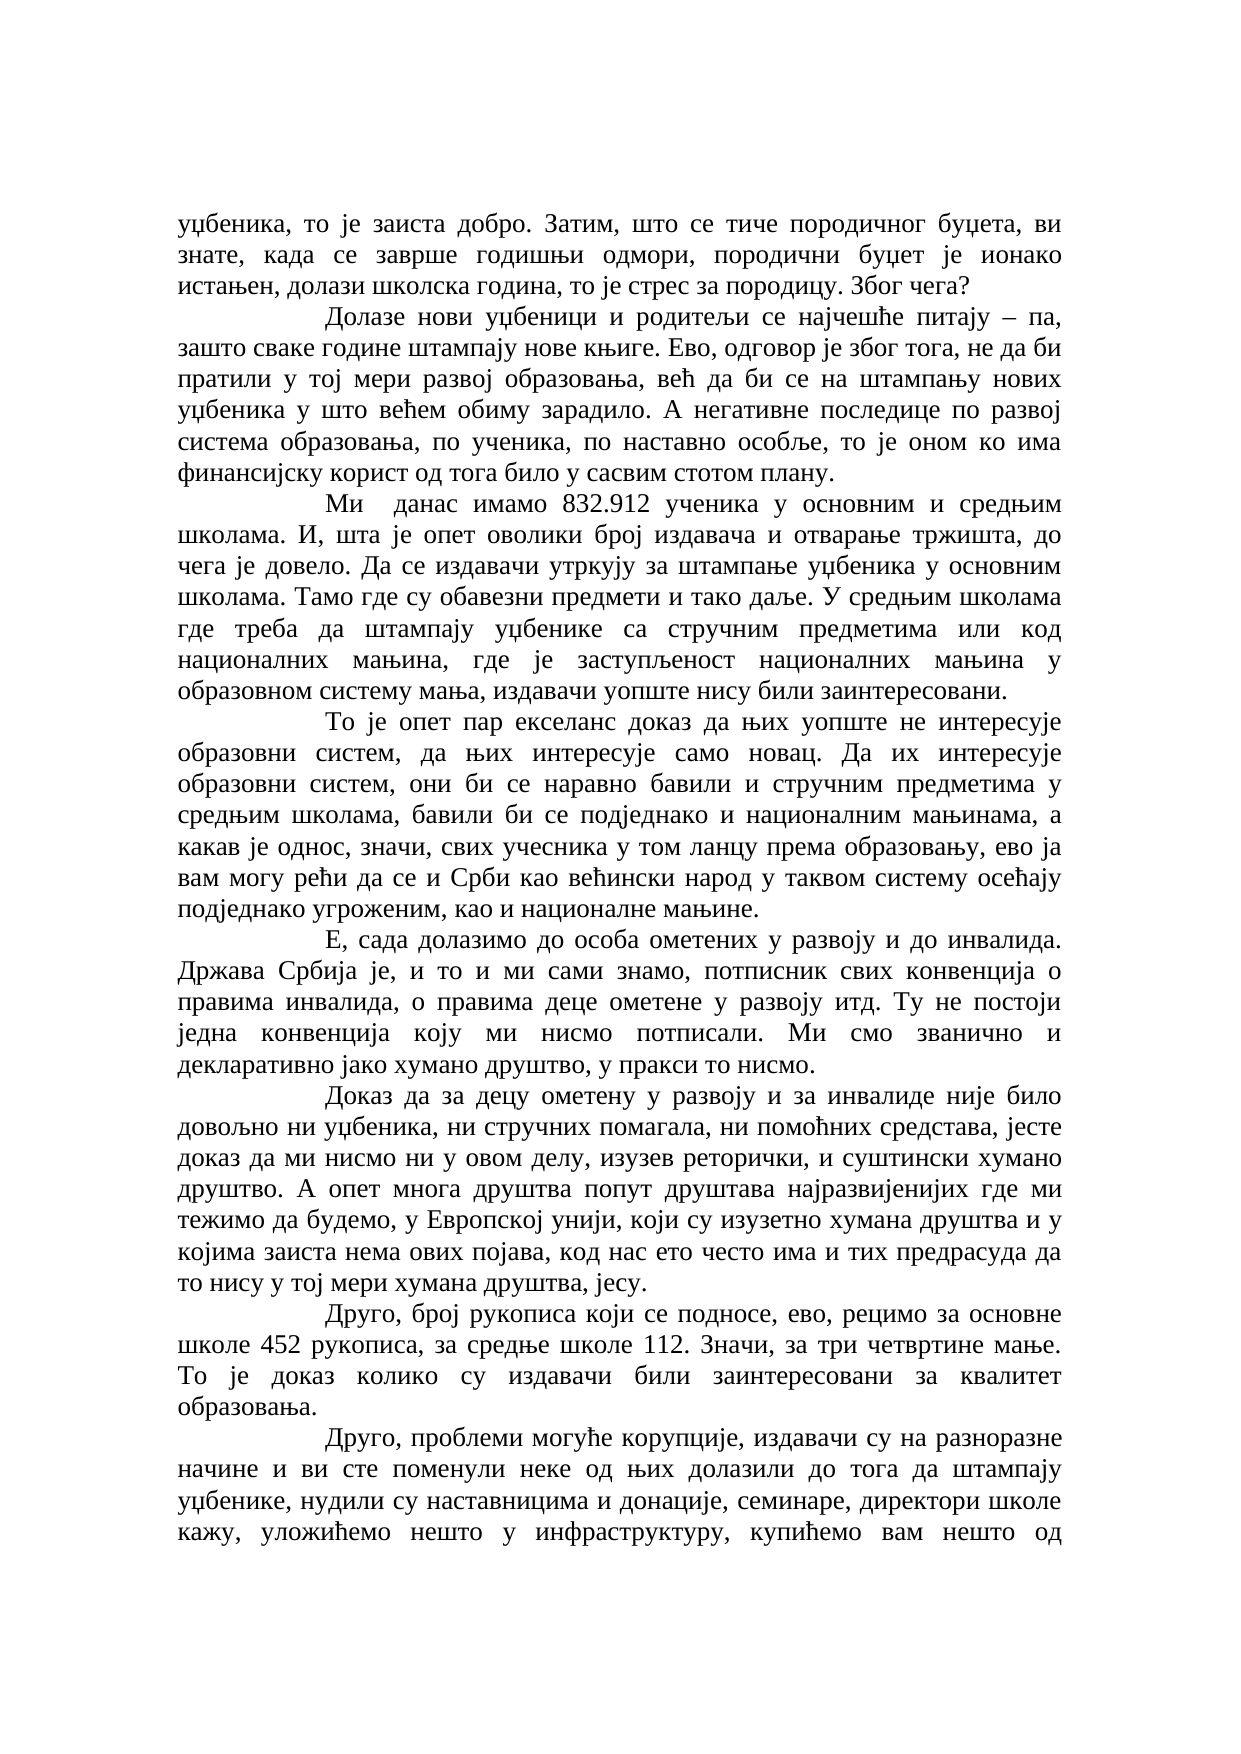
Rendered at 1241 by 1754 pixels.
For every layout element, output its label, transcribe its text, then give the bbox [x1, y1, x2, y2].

text Е, сада долазимо до особа ометених у развоју и до инвалида. Држава Србија је, и то и ми сами знамо, потписник свих конвенција о правима инвалида, о правима деце ометене у развоју итд. Ту не постоји једна конвенција коју ми нисмо потписали. Ми смо званично и декларативно јако хумано друштво, у пракси то нисмо. [177, 923, 1063, 1079]
text Долазе нови уџбеници и родитељи се најчешће питају – па, зашто сваке године штампају нове књиге. Ево, одговор је због тога, не да би пратили у тој мери развој образовања, већ да би се на штампању нових уџбеника у што већем обиму зарадило. А негативне последице по развој система образовања, по ученика, по наставно особље, то је оном ко има финансијску корист од тога било у сасвим стотом плану. [177, 300, 1063, 487]
text Ми данас имамо 832.912 ученика у основним и средњим школама. И, шта је опет оволики број издавача и отварање тржишта, до чега је довело. Да се издавачи утркују за штампање уџбеника у основним школама. Тамо где су обавезни предмети и тако даље. У средњим школама где треба да штампају уџбенике са стручним предметима или код националних мањина, где је заступљеност националних мањина у образовном систему мања, издавачи уопште нису били заинтересовани. [177, 487, 1063, 705]
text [177, 207, 1063, 300]
text Доказ да за децу ометену у развоју и за инвалиде није било довољно ни уџбеника, ни стручних помагала, ни помоћних средстава, јесте доказ да ми нисмо ни у овом делу, изузев реторички, и суштински хумано друштво. А опет многа друштва попут друштава најразвијенијих где ми тежимо да будемо, у Европској унији, који су изузетно хумана друштва и у којима заиста нема ових појава, код нас ето често има и тих предрасуда да то нису у тој мери хумана друштва, јесу. [177, 1079, 1063, 1297]
text То је опет пар екселанс доказ да њих уопште не интересује образовни систем, да њих интересује само новац. Да их интересује образовни систем, они би се наравно бавили и стручним предметима у средњим школама, бавили би се подједнако и националним мањинама, а какав је однос, значи, свих учесника у том ланцу према образовању, ево ја вам могу рећи да се и Срби као већински народ у таквом систему осећају подједнако угроженим, као и националне мањине. [177, 705, 1063, 923]
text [177, 1421, 1063, 1546]
text Друго, број рукописа који се подносе, ево, рецимо за основне школе 452 рукописа, за средње школе 112. Значи, за три четвртине мање. То је доказ колико су издавачи били заинтересовани за квалитет образовања. [177, 1297, 1063, 1421]
